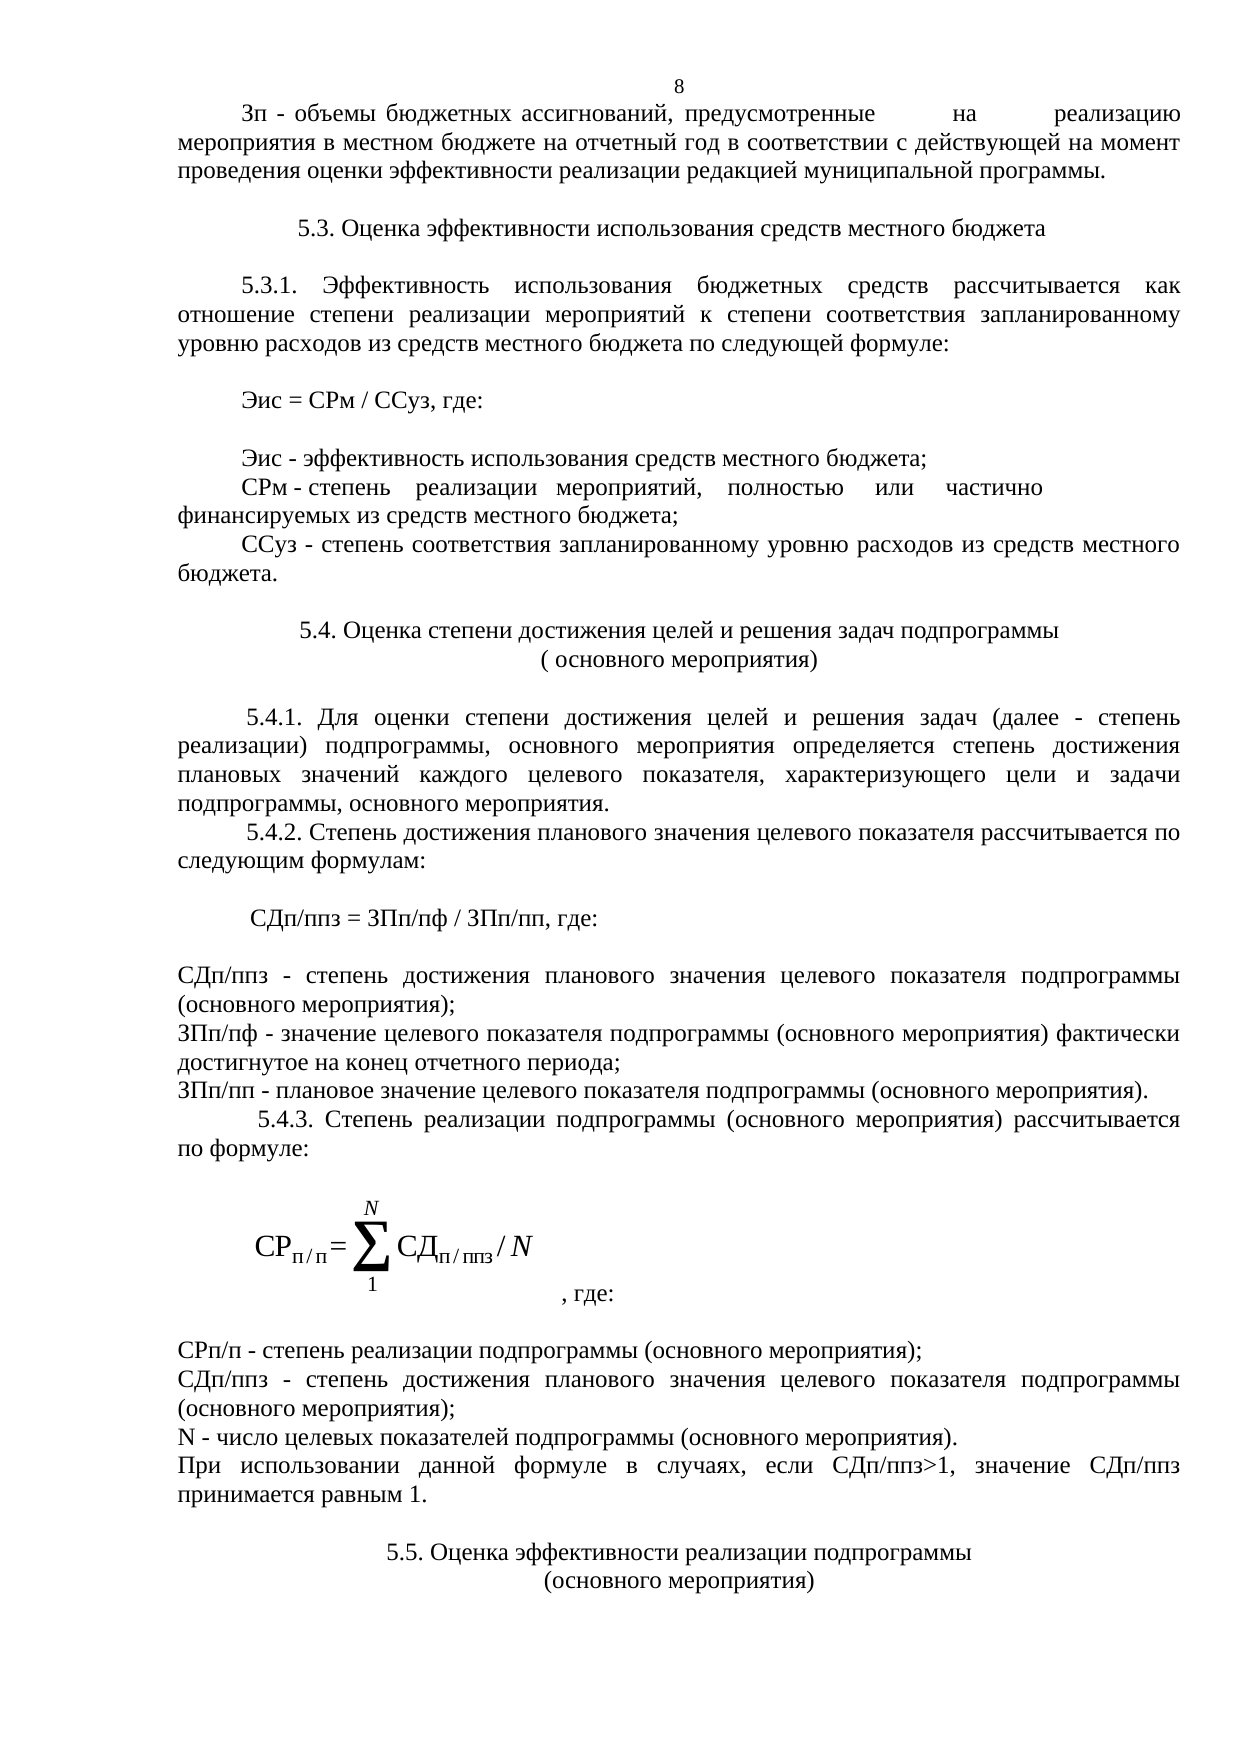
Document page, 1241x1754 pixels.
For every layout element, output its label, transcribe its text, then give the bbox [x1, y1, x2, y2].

text , где: [177, 1190, 1181, 1307]
text Эис - эффективность использования средств местного бюджета; [177, 443, 1181, 472]
text Эис = СРм / ССуз, где: [177, 385, 1181, 414]
text 5.3. Оценка эффективности использования средств местного бюджета [162, 213, 1181, 242]
subtitle 5.4. Оценка степени достижения целей и решения задач подпрограммы [177, 615, 1181, 644]
text 5.4.3. Степень реализации подпрограммы (основного мероприятия) рассчитывается по формуле: [177, 1104, 1181, 1162]
text СДп/ппз - степень достижения планового значения целевого показателя подпрограммы (основного мероприятия); [177, 960, 1181, 1018]
text СРп/п - степень реализации подпрограммы (основного мероприятия); [177, 1336, 1181, 1364]
text СДп/ппз - степень достижения планового значения целевого показателя подпрограммы (основного мероприятия); [177, 1364, 1181, 1422]
text ЗПп/пп - плановое значение целевого показателя подпрограммы (основного мероприятия). [177, 1075, 1181, 1104]
text ССуз - степень соответствия запланированному уровню расходов из средств местного бюджета. [177, 529, 1181, 587]
text Зп - объемы бюджетных ассигнований, предусмотренные на реализацию мероприятия в местном бюджете на отчетный год в соответствии с действующей на момент проведения оценки эффективности реализации редакцией муниципальной программы. [177, 98, 1181, 184]
text 5.3.1. Эффективность использования бюджетных средств рассчитывается как отношение степени реализации мероприятий к степени соответствия запланированному уровню расходов из средств местного бюджета по следующей формуле: [177, 270, 1181, 357]
text 5.4.1. Для оценки степени достижения целей и решения задач (далее - степень реализации) подпрограммы, основного мероприятия определяется степень достижения плановых значений каждого целевого показателя, характеризующего цели и задачи подпрограммы, основного мероприятия. [177, 702, 1181, 817]
subtitle (основного мероприятия) [177, 1566, 1181, 1594]
text При использовании данной формуле в случаях, если СДп/ппз>1, значение СДп/ппз принимается равным 1. [177, 1451, 1181, 1508]
text N - число целевых показателей подпрограммы (основного мероприятия). [177, 1422, 1181, 1451]
text 5.4.2. Степень достижения планового значения целевого показателя рассчитывается по следующим формулам: [177, 817, 1181, 874]
text ЗПп/пф - значение целевого показателя подпрограммы (основного мероприятия) фактически достигнутое на конец отчетного периода; [177, 1018, 1181, 1075]
subtitle ( основного мероприятия) [177, 644, 1181, 673]
text финансируемых из средств местного бюджета; [177, 500, 1181, 529]
text СДп/ппз = ЗПп/пф / ЗПп/пп, где: [177, 903, 1181, 932]
subtitle 5.5. Оценка эффективности реализации подпрограммы [177, 1537, 1181, 1566]
text СРм - степень реализации мероприятий, полностью или частично [177, 472, 1181, 500]
